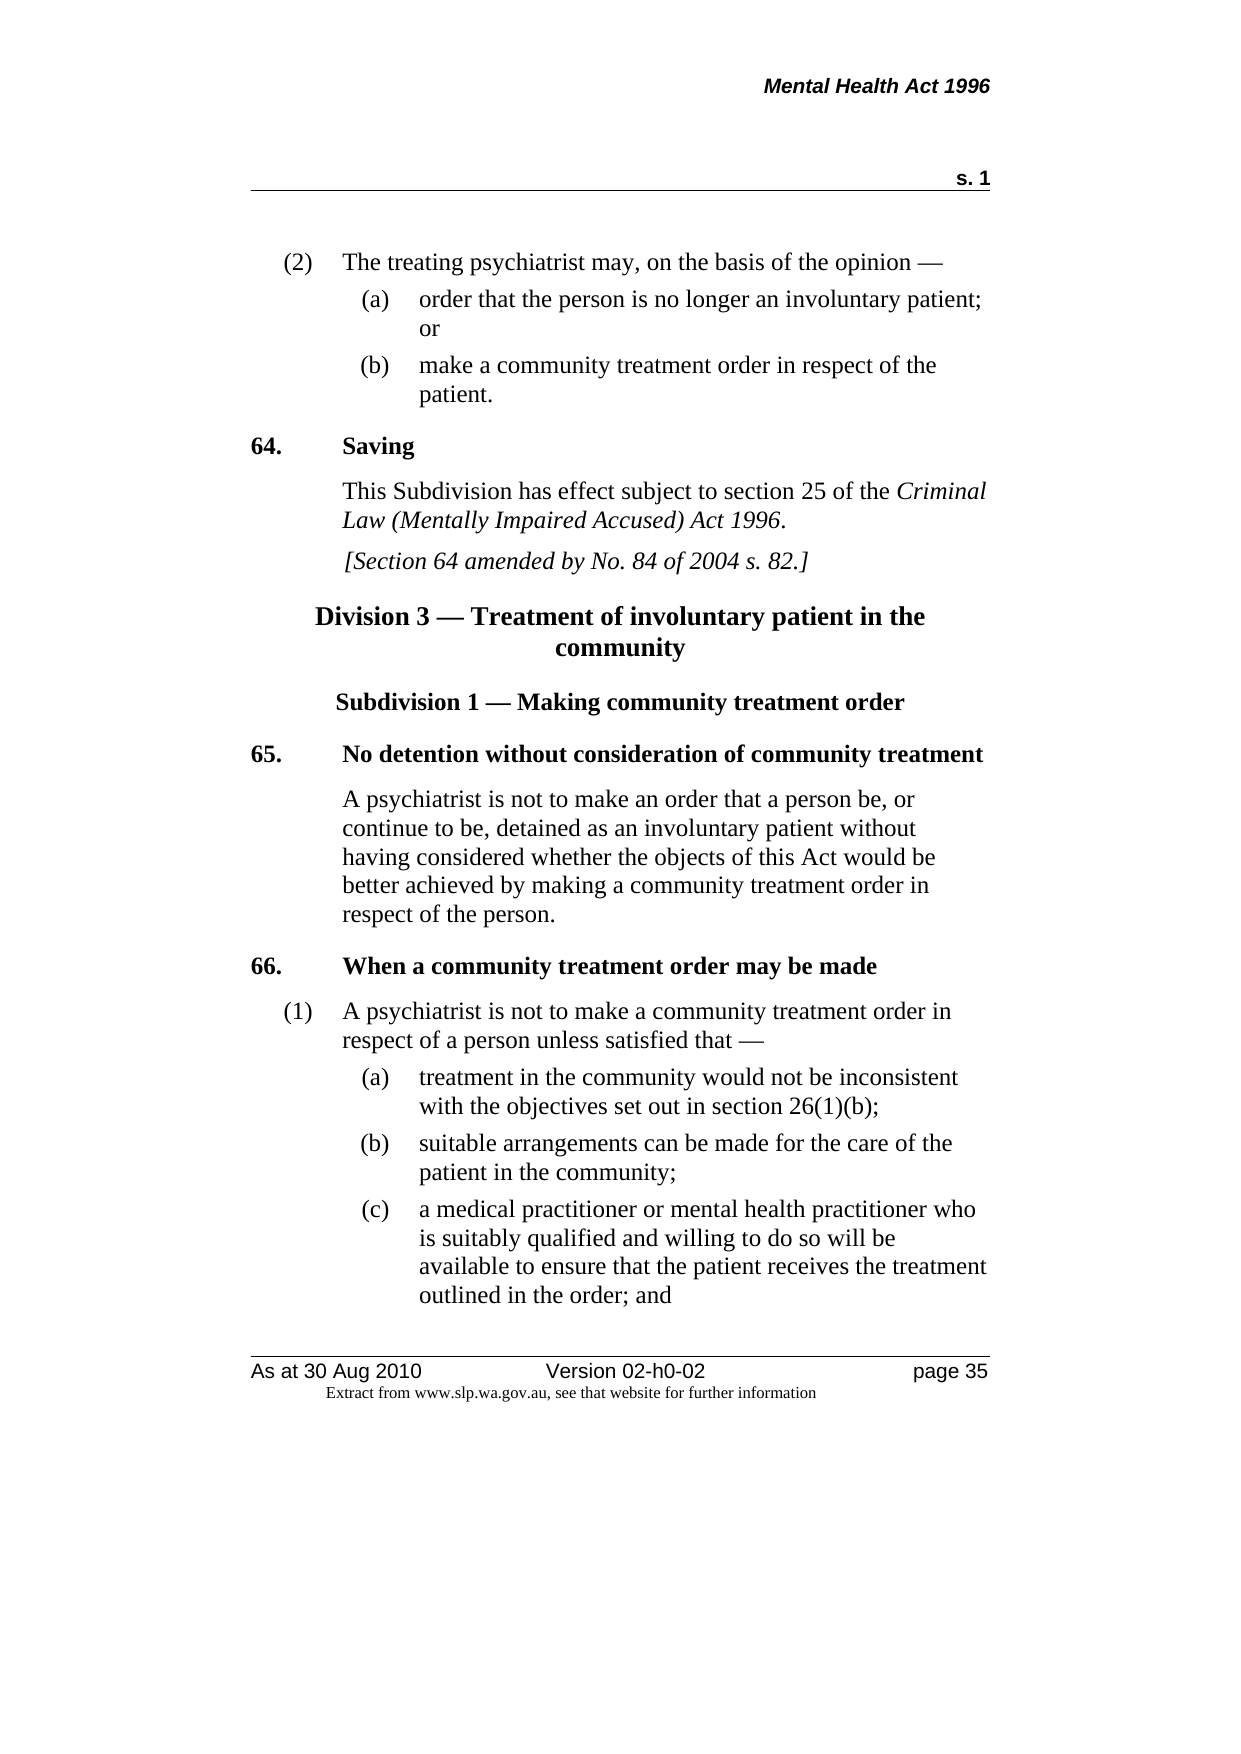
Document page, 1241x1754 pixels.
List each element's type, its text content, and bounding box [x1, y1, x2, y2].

text (b) suitable arrangements can be made for the care of the patient in the community; [251, 1128, 990, 1186]
text (a) treatment in the community would not be inconsistent with the objectives set out in section 26(1)(b); [251, 1062, 990, 1120]
text (a) order that the person is no longer an involuntary patient; or [251, 284, 990, 342]
text [Section 64 amended by No. 84 of 2004 s. 82.] [251, 546, 990, 575]
text (2) The treating psychiatrist may, on the basis of the opinion — [251, 247, 990, 276]
text (c) a medical practitioner or mental health practitioner who is suitably qualified and willing to do so will be available to ensure that the patient receives the treatment outlined in the order; and [251, 1194, 990, 1309]
subtitle 66. When a community treatment order may be made [251, 951, 990, 980]
subtitle Division 3 — Treatment of involuntary patient in the community [251, 600, 990, 662]
subtitle Subdivision 1 — Making community treatment order [251, 687, 990, 716]
text (1) A psychiatrist is not to make a community treatment order in respect of a person unless satisfied that — [251, 996, 990, 1054]
subtitle 64. Saving [251, 431, 990, 459]
text This Subdivision has effect subject to section 25 of the Criminal Law (Mentally Impaired Accused) Act 1996. [251, 476, 990, 534]
text A psychiatrist is not to make an order that a person be, or continue to be, detained as an involuntary patient without having considered whether the objects of this Act would be better achieved by making a community treatment order in respect of the person. [251, 784, 990, 928]
subtitle 65. No detention without consideration of community treatment [251, 739, 990, 768]
text (b) make a community treatment order in respect of the patient. [251, 350, 990, 408]
